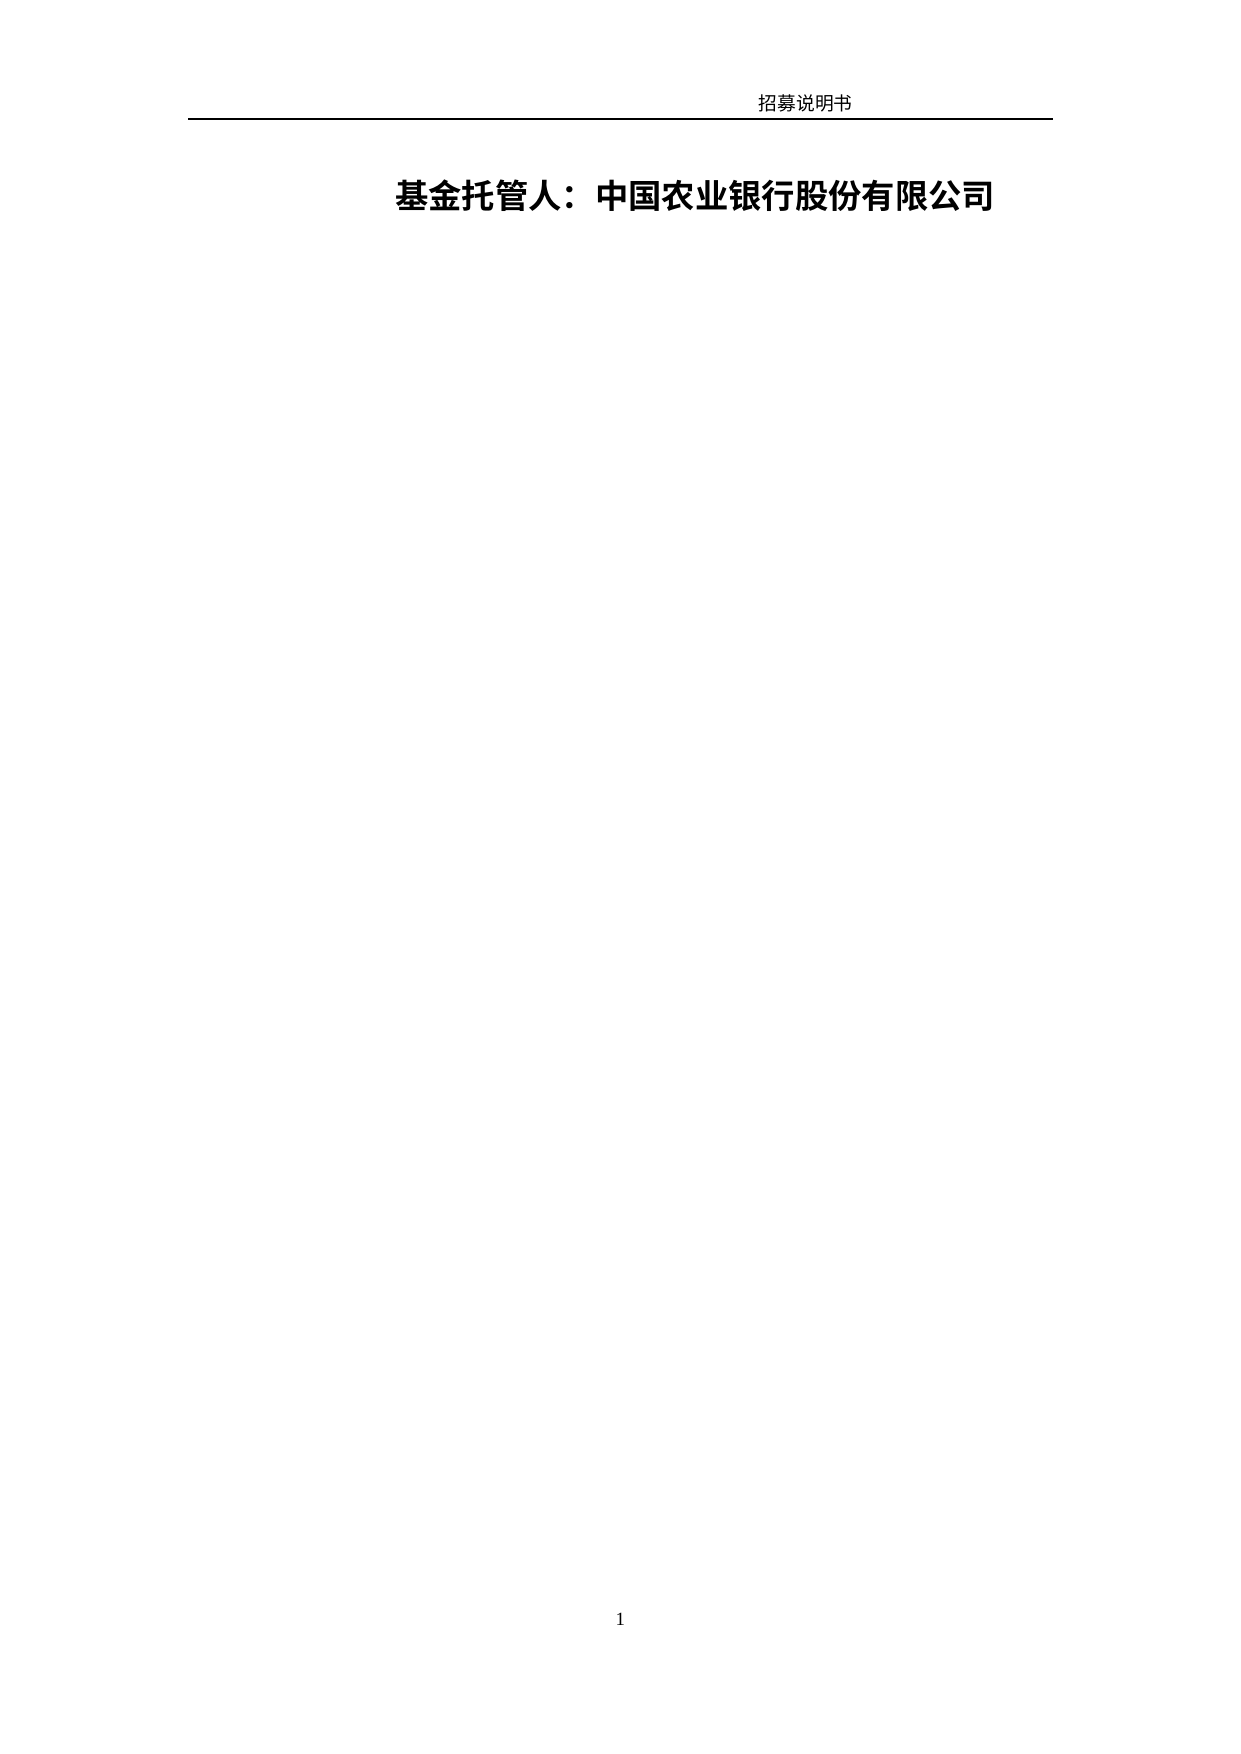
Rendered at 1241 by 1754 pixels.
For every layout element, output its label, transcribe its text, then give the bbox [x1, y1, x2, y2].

text 基金托管人：中国农业银行股份有限公司 [337, 162, 1053, 227]
